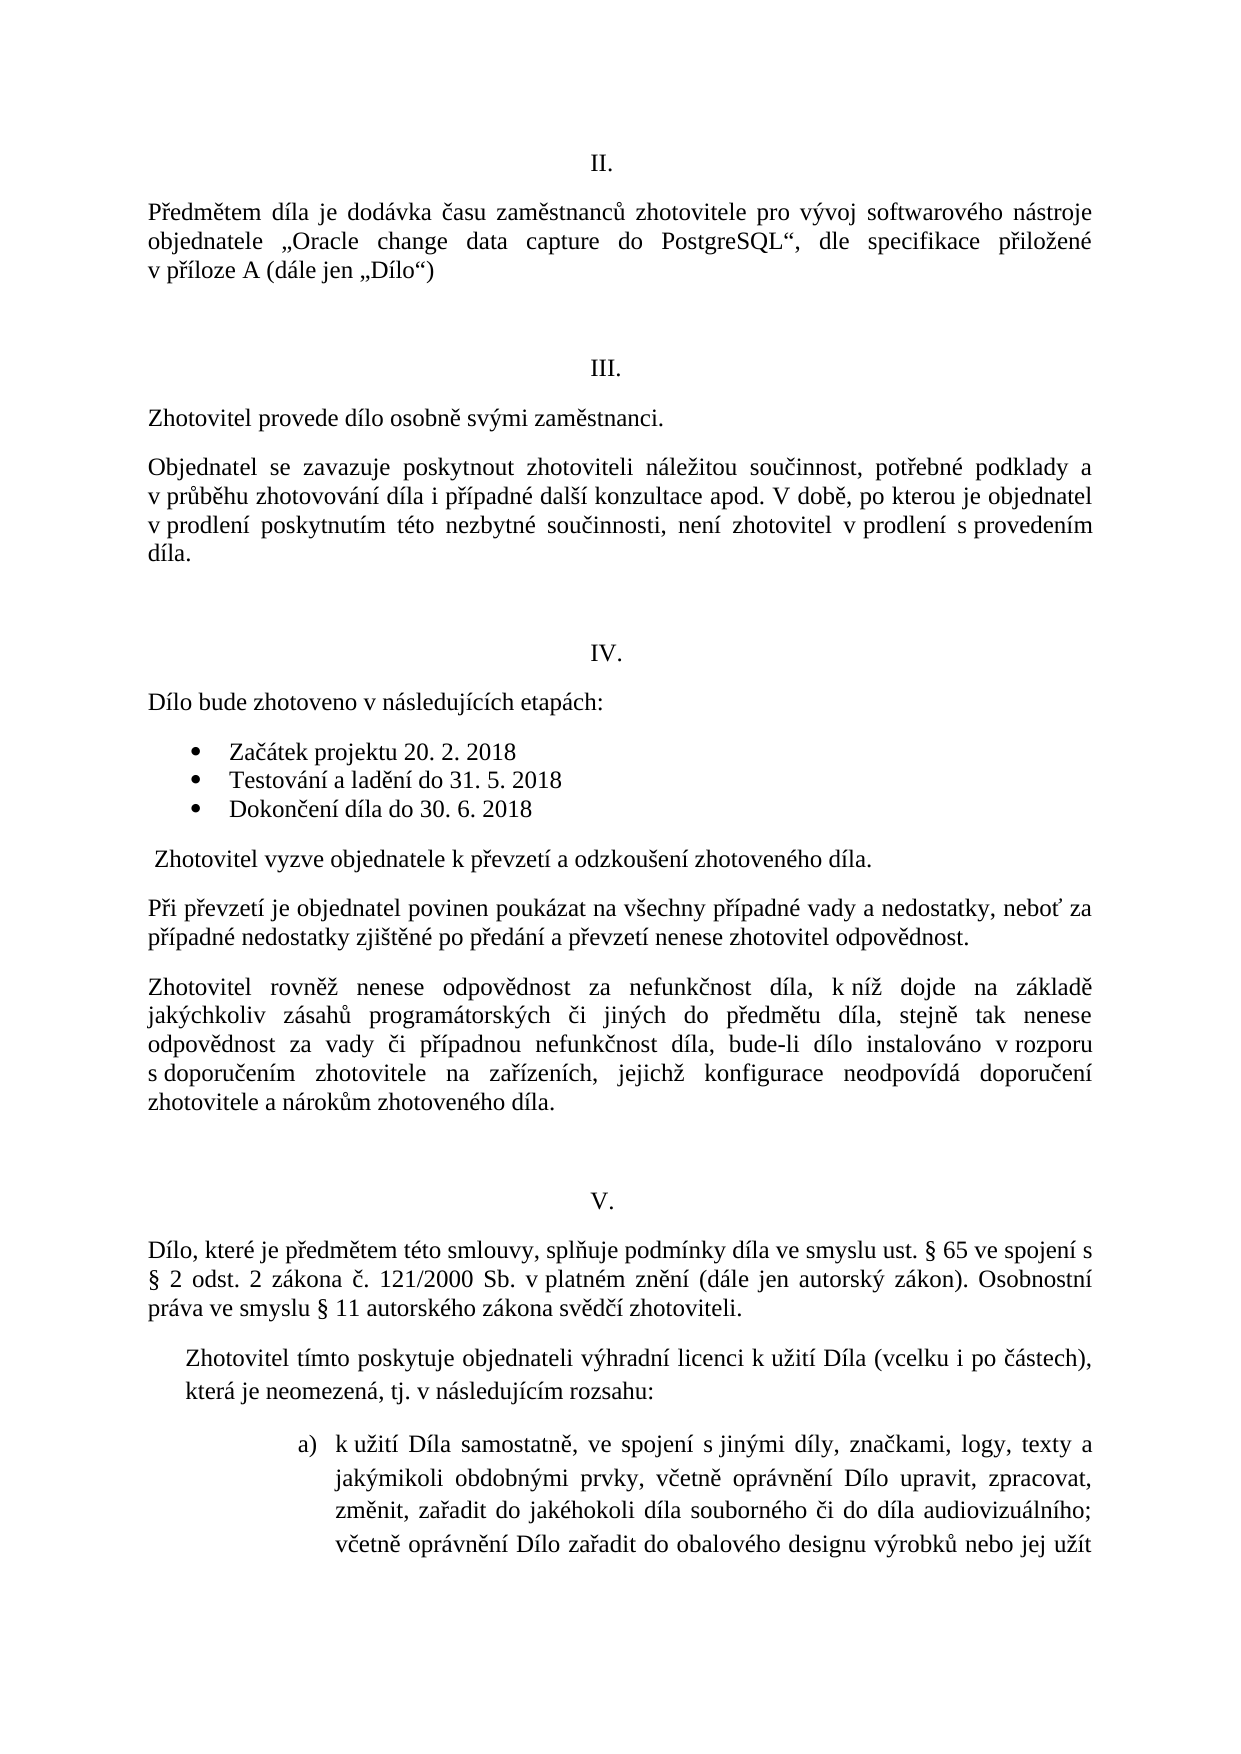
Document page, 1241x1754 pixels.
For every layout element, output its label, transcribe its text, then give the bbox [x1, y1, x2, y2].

list Dokončení díla do 30. 6. 2018 [191, 794, 1093, 823]
text Zhotovitel provede dílo osobně svými zaměstnanci. [148, 403, 1093, 431]
text IV. [148, 638, 1093, 666]
text II. [148, 148, 1093, 176]
text Dílo, které je předmětem této smlouvy, splňuje podmínky díla ve smyslu ust. § 65 ve spojení s § 2 odst. 2 zákona č. 121/2000 Sb. v platném znění (dále jen autorský zákon). Osobnostní práva ve smyslu § 11 autorského zákona svědčí zhotoviteli. [148, 1236, 1093, 1322]
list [298, 1429, 1093, 1557]
text III. [148, 353, 1093, 382]
list Testování a ladění do 31. 5. 2018 [191, 766, 1093, 794]
text Zhotovitel rovněž nenese odpovědnost za nefunkčnost díla, k níž dojde na základě jakýchkoliv zásahů programátorských či jiných do předmětu díla, stejně tak nenese odpovědnost za vady či případnou nefunkčnost díla, bude-li dílo instalováno v rozporu s doporučením zhotovitele na zařízeních, jejichž konfigurace neodpovídá doporučení zhotovitele a nárokům zhotoveného díla. [148, 972, 1093, 1116]
text Předmětem díla je dodávka času zaměstnanců zhotovitele pro vývoj softwarového nástroje objednatele „Oracle change data capture do PostgreSQL“, dle specifikace přiložené v příloze A (dále jen „Dílo“) [148, 197, 1093, 283]
text V. [148, 1186, 1093, 1215]
text Objednatel se zavazuje poskytnout zhotoviteli náležitou součinnost, potřebné podklady a v průběhu zhotovování díla i případné další konzultace apod. V době, po kterou je objednatel v prodlení poskytnutím této nezbytné součinnosti, není zhotovitel v prodlení s provedením díla. [148, 452, 1093, 567]
text Zhotovitel vyzve objednatele k převzetí a odzkoušení zhotoveného díla. [154, 844, 1093, 873]
text Dílo bude zhotoveno v následujících etapách: [148, 687, 1093, 716]
list Začátek projektu 20. 2. 2018 [191, 737, 1093, 766]
text Zhotovitel tímto poskytuje objednateli výhradní licenci k užití Díla (vcelku i po částech), která je neomezená, tj. v následujícím rozsahu: [185, 1343, 1093, 1404]
text Při převzetí je objednatel povinen poukázat na všechny případné vady a nedostatky, neboť za případné nedostatky zjištěné po předání a převzetí nenese zhotovitel odpovědnost. [148, 893, 1093, 951]
